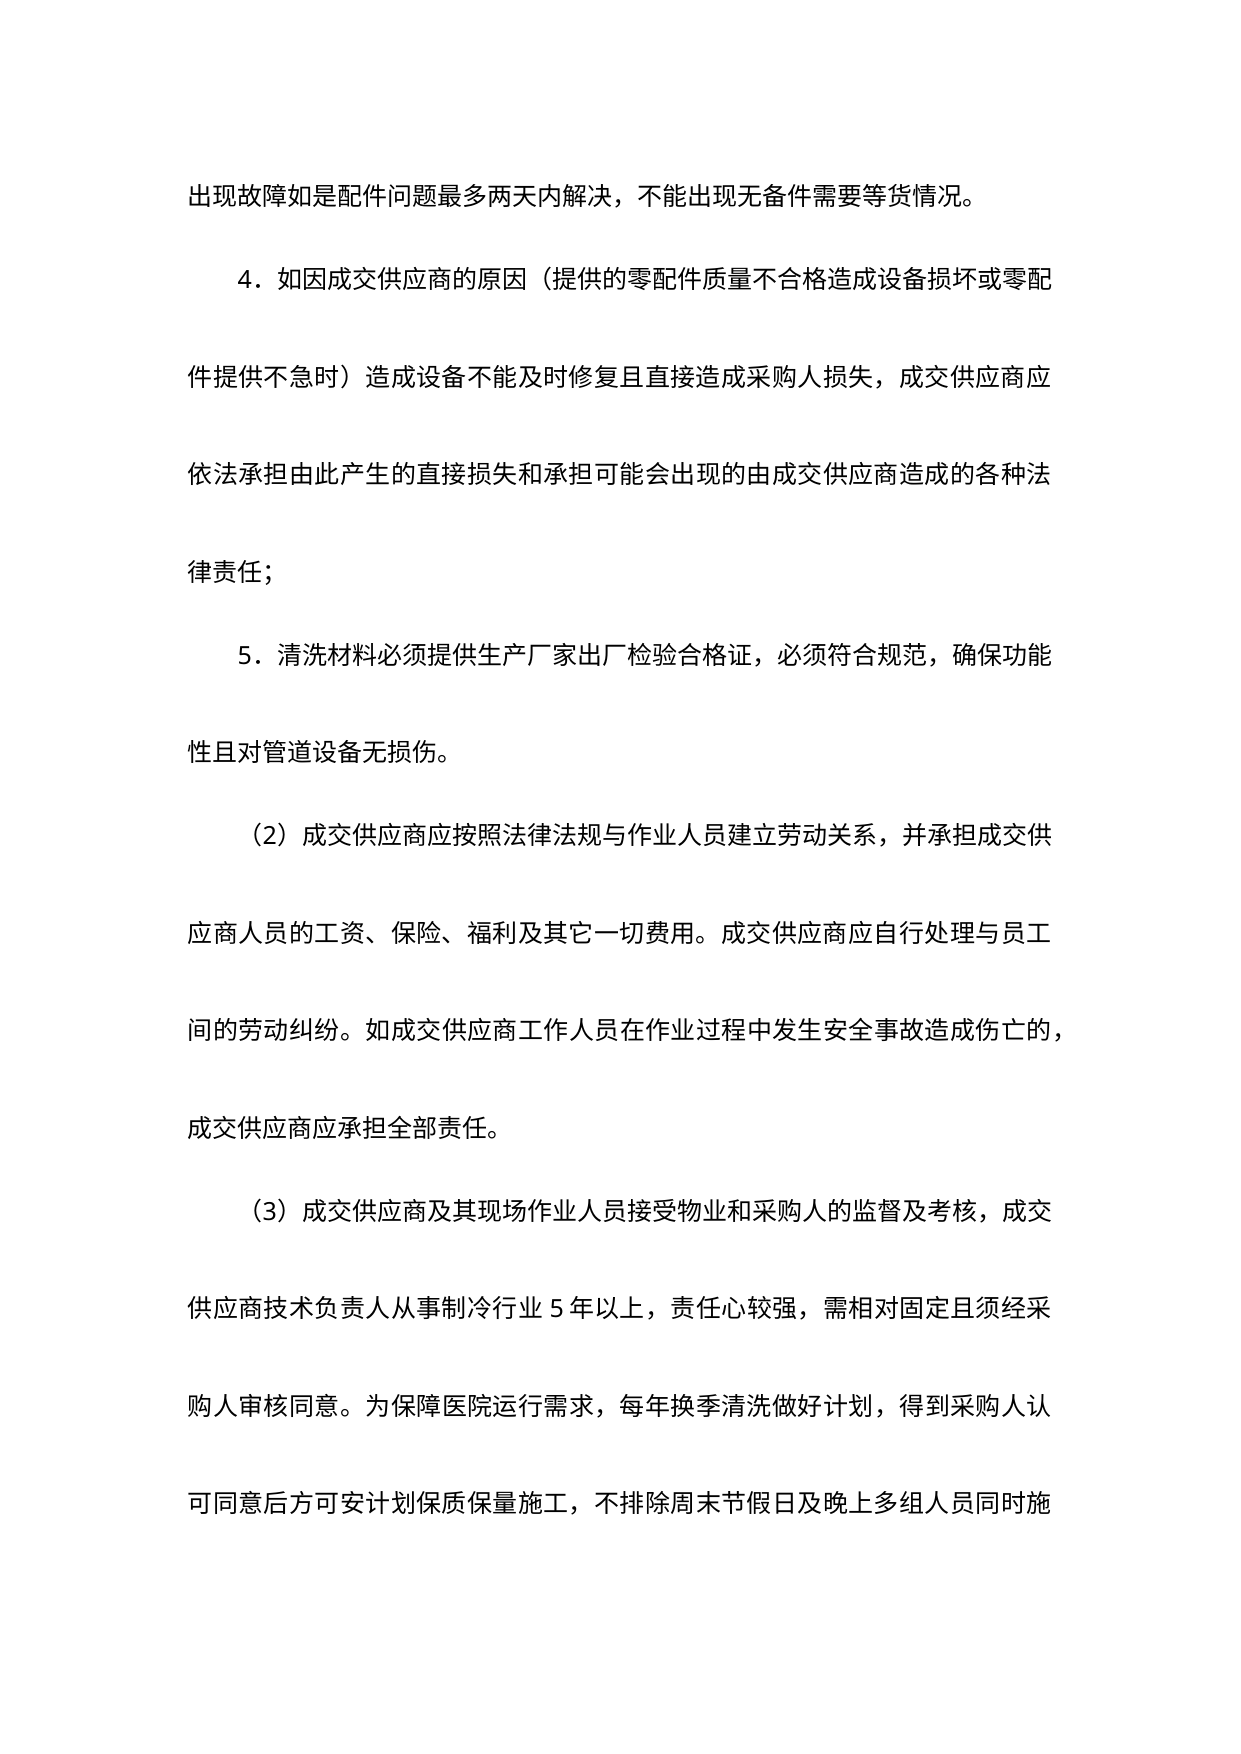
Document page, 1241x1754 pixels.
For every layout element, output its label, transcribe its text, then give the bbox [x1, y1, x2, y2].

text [187, 1177, 1053, 1534]
text 4．如因成交供应商的原因（提供的零配件质量不合格造成设备损坏或零配件提供不急时）造成设备不能及时修复且直接造成采购人损失，成交供应商应依法承担由此产生的直接损失和承担可能会出现的由成交供应商造成的各种法律责任； [187, 245, 1053, 603]
text （2）成交供应商应按照法律法规与作业人员建立劳动关系，并承担成交供应商人员的工资、保险、福利及其它一切费用。成交供应商应自行处理与员工间的劳动纠纷。如成交供应商工作人员在作业过程中发生安全事故造成伤亡的，成交供应商应承担全部责任。 [187, 801, 1053, 1159]
text 5．清洗材料必须提供生产厂家出厂检验合格证，必须符合规范，确保功能性且对管道设备无损伤。 [187, 621, 1053, 783]
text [187, 162, 1053, 227]
